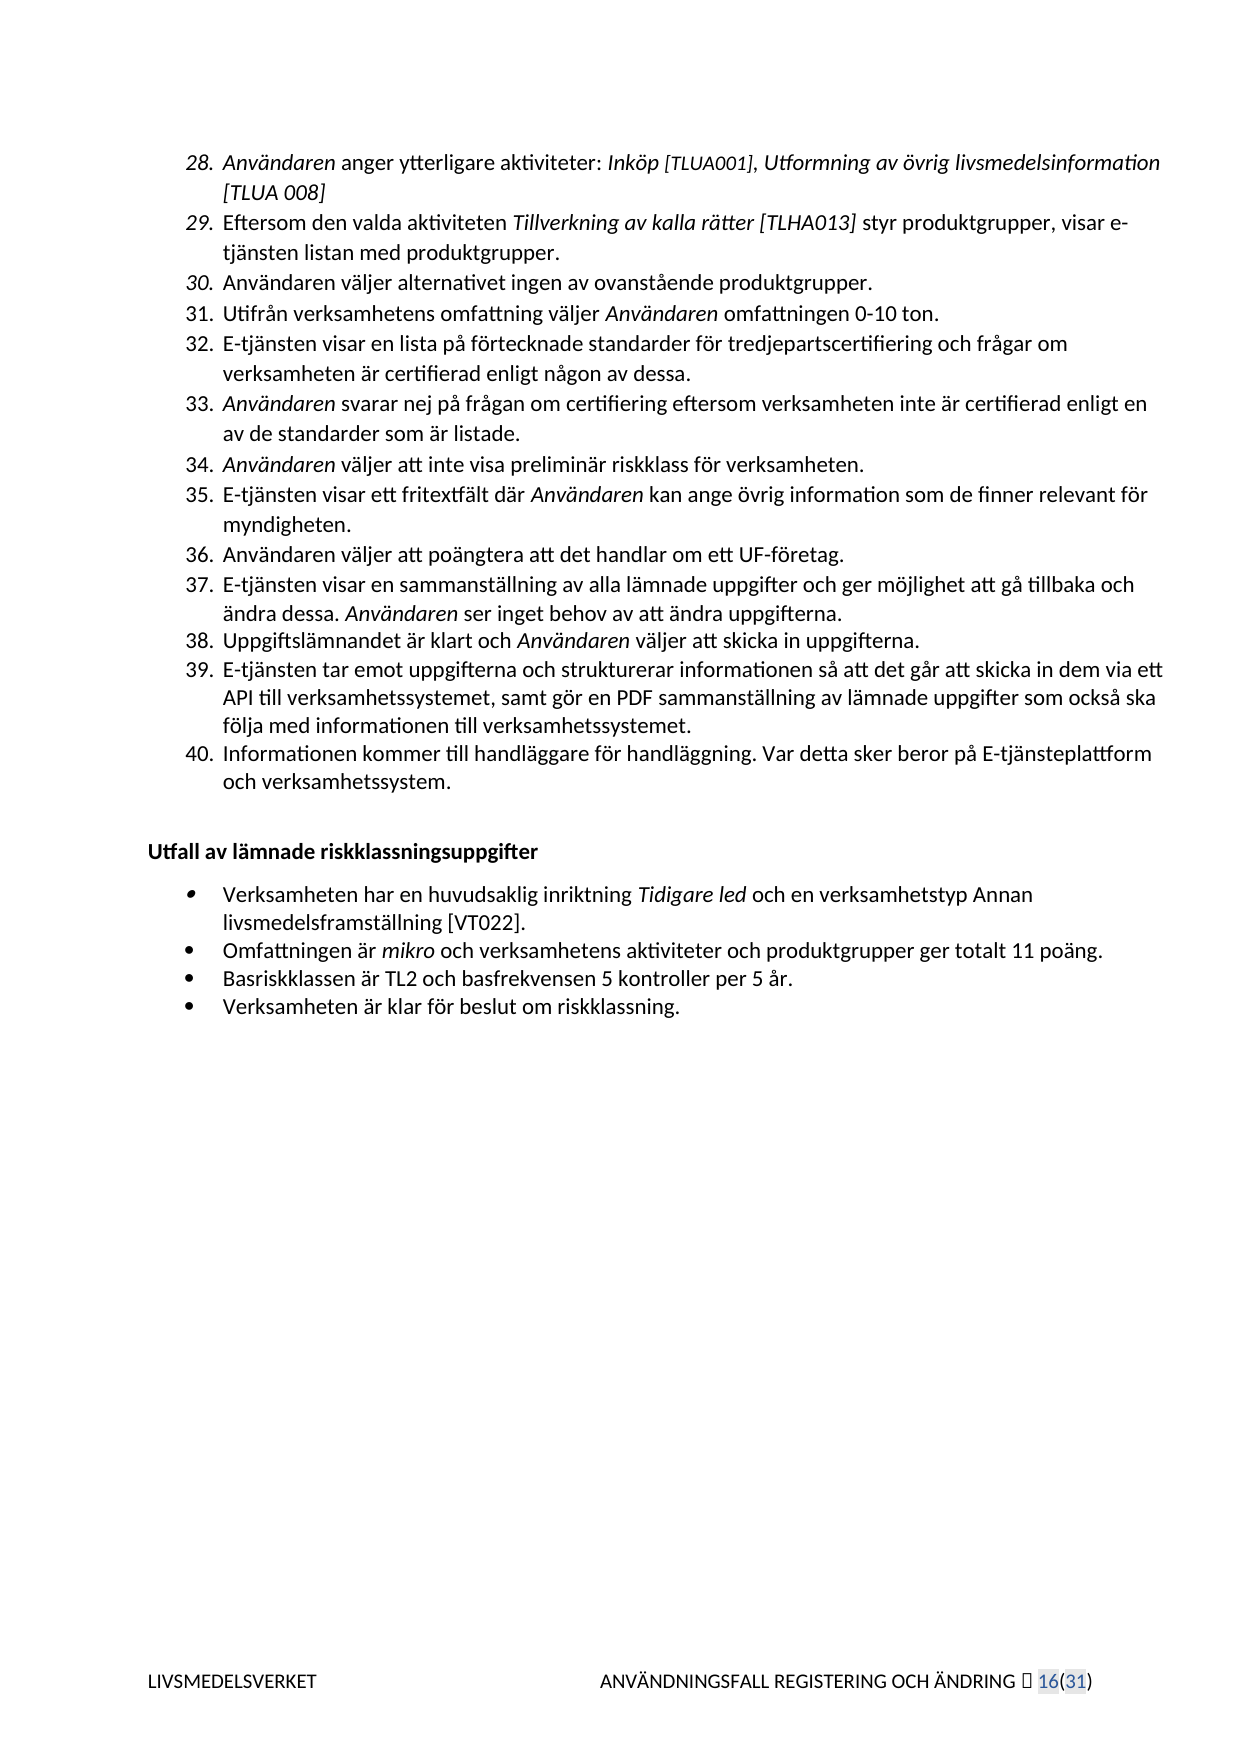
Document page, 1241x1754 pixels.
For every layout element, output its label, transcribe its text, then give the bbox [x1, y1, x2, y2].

list E-tjänsten visar en lista på förtecknade standarder för tredjepartscertifiering och frågar om verksamheten är certifierad enligt någon av dessa. [185, 329, 1167, 387]
list E-tjänsten visar ett fritextfält där Användaren kan ange övrig information som de finner relevant för myndigheten. [185, 480, 1167, 538]
list Informationen kommer till handläggare för handläggning. Var detta sker beror på E-tjänsteplattform och verksamhetssystem. [185, 739, 1167, 795]
list Användaren väljer att poängtera att det handlar om ett UF-företag. [185, 540, 1167, 568]
list Användaren anger ytterligare aktiviteter: Inköp [TLUA001], Utformning av övrig livsmedelsinformation [TLUA 008] [185, 148, 1167, 206]
list Användaren väljer att inte visa preliminär riskklass för verksamheten. [185, 450, 1167, 478]
list E-tjänsten visar en sammanställning av alla lämnade uppgifter och ger möjlighet att gå tillbaka och ändra dessa. Användaren ser inget behov av att ändra uppgifterna. [185, 571, 1167, 627]
list Omfattningen är mikro och verksamhetens aktiviteter och produktgrupper ger totalt 11 poäng. [185, 936, 1167, 964]
list Användaren väljer alternativet ingen av ovanstående produktgrupper. [185, 268, 1167, 297]
list E-tjänsten tar emot uppgifterna och strukturerar informationen så att det går att skicka in dem via ett API till verksamhetssystemet, samt gör en PDF sammanställning av lämnade uppgifter som också ska följa med informationen till verksamhetssystemet. [185, 655, 1167, 739]
list Verksamheten har en huvudsaklig inriktning Tidigare led och en verksamhetstyp Annan livsmedelsframställning [VT022]. [185, 880, 1167, 936]
list Uppgiftslämnandet är klart och Användaren väljer att skicka in uppgifterna. [185, 627, 1167, 655]
list Verksamheten är klar för beslut om riskklassning. [185, 992, 1167, 1020]
list Utifrån verksamhetens omfattning väljer Användaren omfattningen 0-10 ton. [185, 299, 1167, 327]
list Eftersom den valda aktiviteten Tillverkning av kalla rätter [TLHA013] styr produktgrupper, visar e-tjänsten listan med produktgrupper. [185, 208, 1167, 266]
text Utfall av lämnade riskklassningsuppgifter [148, 837, 1167, 866]
list Användaren svarar nej på frågan om certifiering eftersom verksamheten inte är certifierad enligt en av de standarder som är listade. [185, 389, 1167, 448]
list Basriskklassen är TL2 och basfrekvensen 5 kontroller per 5 år. [185, 964, 1167, 992]
